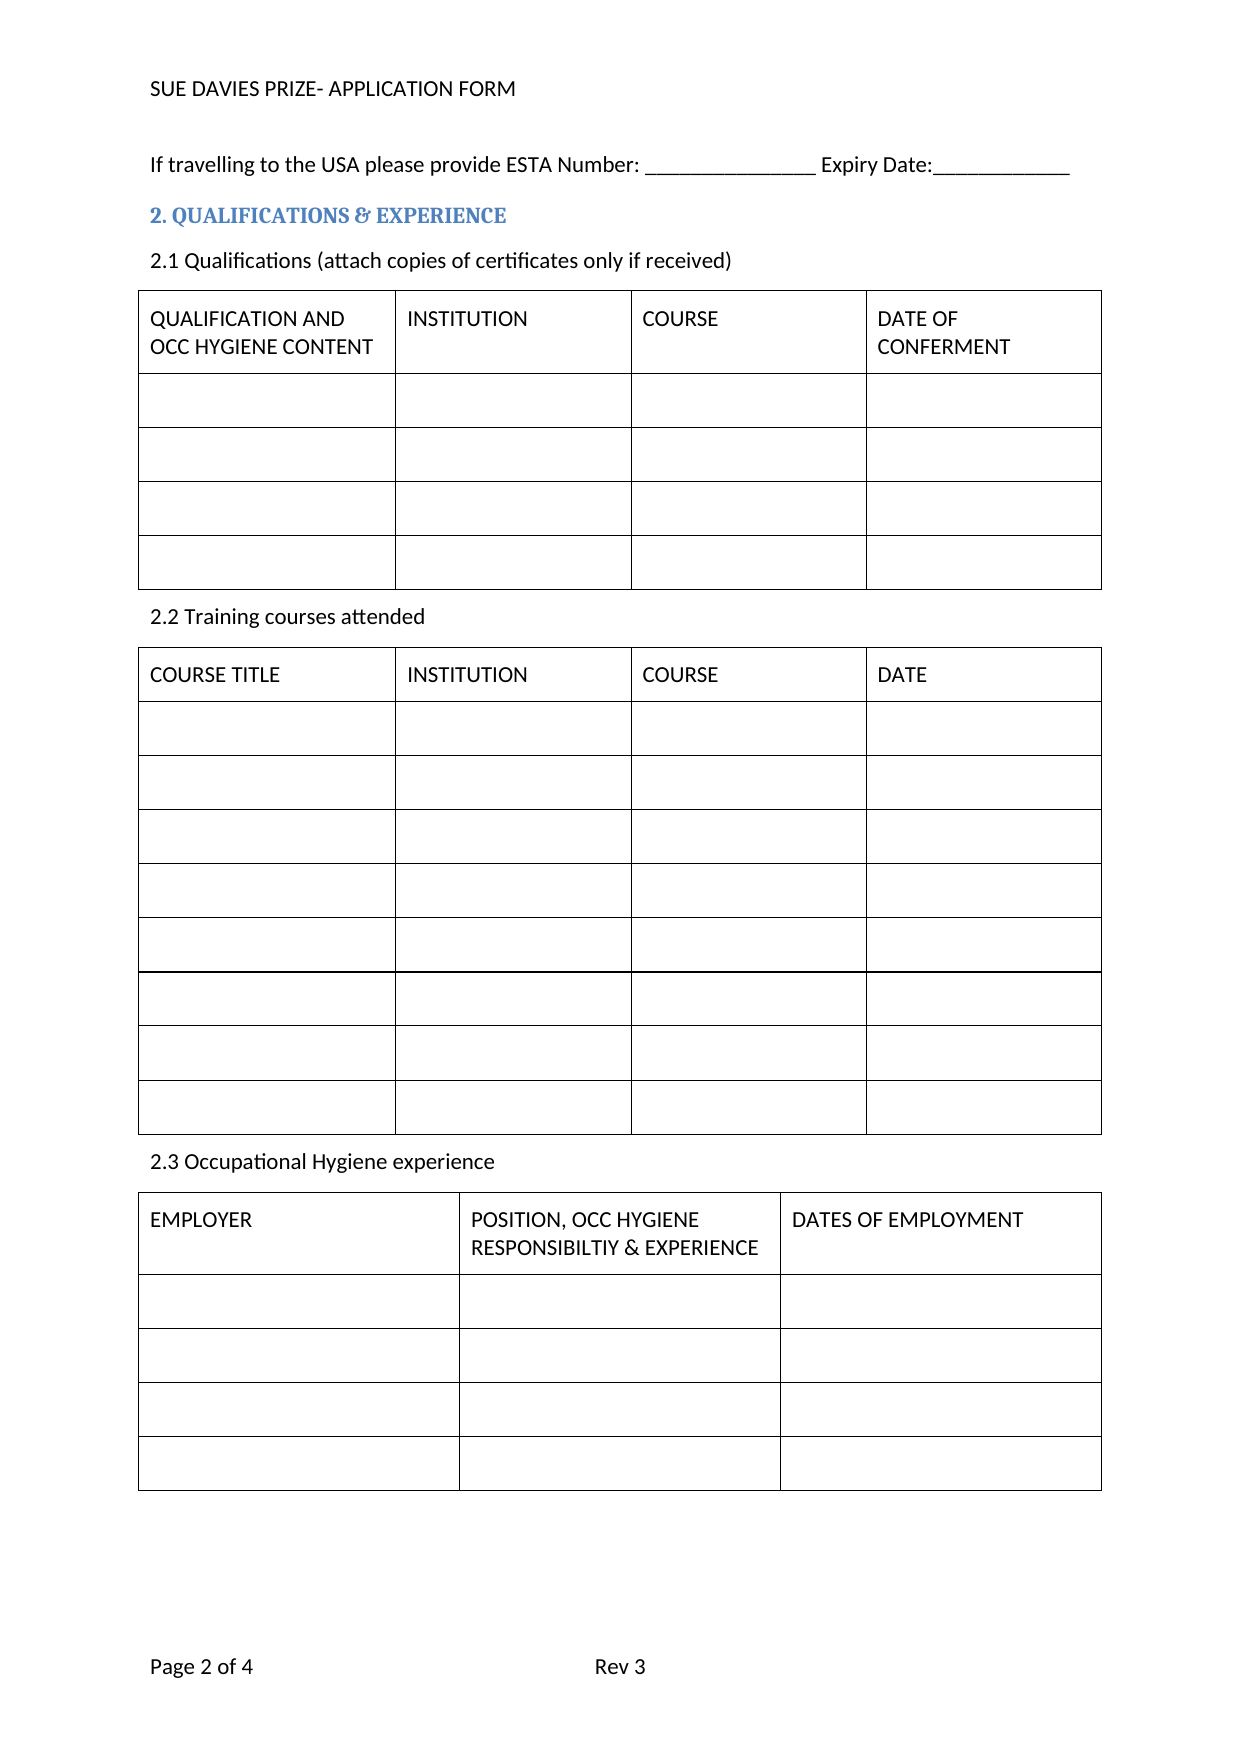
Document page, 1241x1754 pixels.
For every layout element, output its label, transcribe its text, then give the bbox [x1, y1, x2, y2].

table_cell [396, 810, 631, 863]
table_cell [632, 428, 866, 481]
table_cell [139, 536, 395, 589]
table_cell [139, 756, 395, 809]
table_cell [139, 1383, 459, 1436]
table_cell [139, 864, 395, 917]
table_cell [139, 482, 395, 535]
table_cell [867, 702, 1101, 755]
table_cell [632, 864, 866, 917]
table_header QUALIFICATION AND OCC HYGIENE CONTENT [139, 291, 395, 372]
table_cell [781, 1329, 1101, 1382]
table_header COURSE TITLE [139, 648, 395, 701]
text 2.1 Qualifications (attach copies of certificates only if received) [150, 246, 1090, 274]
table_cell [867, 1026, 1101, 1079]
table_cell [396, 702, 631, 755]
table_cell [867, 864, 1101, 917]
table_cell [396, 756, 631, 809]
subtitle 2. QUALIFICATIONS & EXPERIENCE [150, 203, 1090, 229]
table_cell [396, 973, 631, 1025]
table_cell [396, 374, 631, 427]
table_cell [632, 810, 866, 863]
table_cell [867, 536, 1101, 589]
table_cell [139, 1081, 395, 1133]
table_cell [632, 1081, 866, 1133]
table_header INSTITUTION [396, 648, 631, 701]
table_cell [139, 1275, 459, 1328]
table_cell [139, 1026, 395, 1079]
table_cell [632, 702, 866, 755]
table_cell [632, 536, 866, 589]
table_cell [139, 973, 395, 1025]
table_cell [781, 1383, 1101, 1436]
text 2.2 Training courses attended [150, 602, 1090, 630]
table_cell [396, 918, 631, 971]
table_cell [460, 1383, 780, 1436]
text If travelling to the please provide ESTA Number: _______________ Expiry Date:____________ [150, 150, 1090, 178]
table_cell [867, 1081, 1101, 1133]
table_cell [396, 482, 631, 535]
table_cell [139, 1437, 459, 1490]
table_cell [460, 1275, 780, 1328]
table_cell [781, 1437, 1101, 1490]
table_header INSTITUTION [396, 291, 631, 372]
table_cell [396, 536, 631, 589]
table_cell [632, 918, 866, 971]
table_header COURSE [632, 291, 866, 372]
table_cell [867, 973, 1101, 1025]
table_cell [396, 1026, 631, 1079]
table_cell [139, 810, 395, 863]
table_header DATE OF CONFERMENT [867, 291, 1101, 372]
table_cell [867, 756, 1101, 809]
table_cell [867, 374, 1101, 427]
table_cell [396, 1081, 631, 1133]
text 2.3 Occupational Hygiene experience [150, 1147, 1090, 1175]
table_cell [867, 810, 1101, 863]
table_header EMPLOYER [139, 1193, 459, 1274]
table_cell [139, 918, 395, 971]
table_cell [396, 428, 631, 481]
table_cell [139, 702, 395, 755]
table_cell [632, 374, 866, 427]
table_cell [460, 1329, 780, 1382]
table_cell [139, 374, 395, 427]
table_header COURSE [632, 648, 866, 701]
table_cell [867, 428, 1101, 481]
table_cell [632, 973, 866, 1025]
table_cell [632, 1026, 866, 1079]
table_cell [139, 428, 395, 481]
table_header POSITION, OCC HYGIENE RESPONSIBILTIY & EXPERIENCE [460, 1193, 780, 1274]
table_cell [396, 864, 631, 917]
table_cell [460, 1437, 780, 1490]
table_cell [781, 1275, 1101, 1328]
table_cell [867, 482, 1101, 535]
table_cell [632, 482, 866, 535]
table_header DATES OF EMPLOYMENT [781, 1193, 1101, 1274]
table_cell [139, 1329, 459, 1382]
table_cell [867, 918, 1101, 971]
table_cell [632, 756, 866, 809]
table_header DATE [867, 648, 1101, 701]
